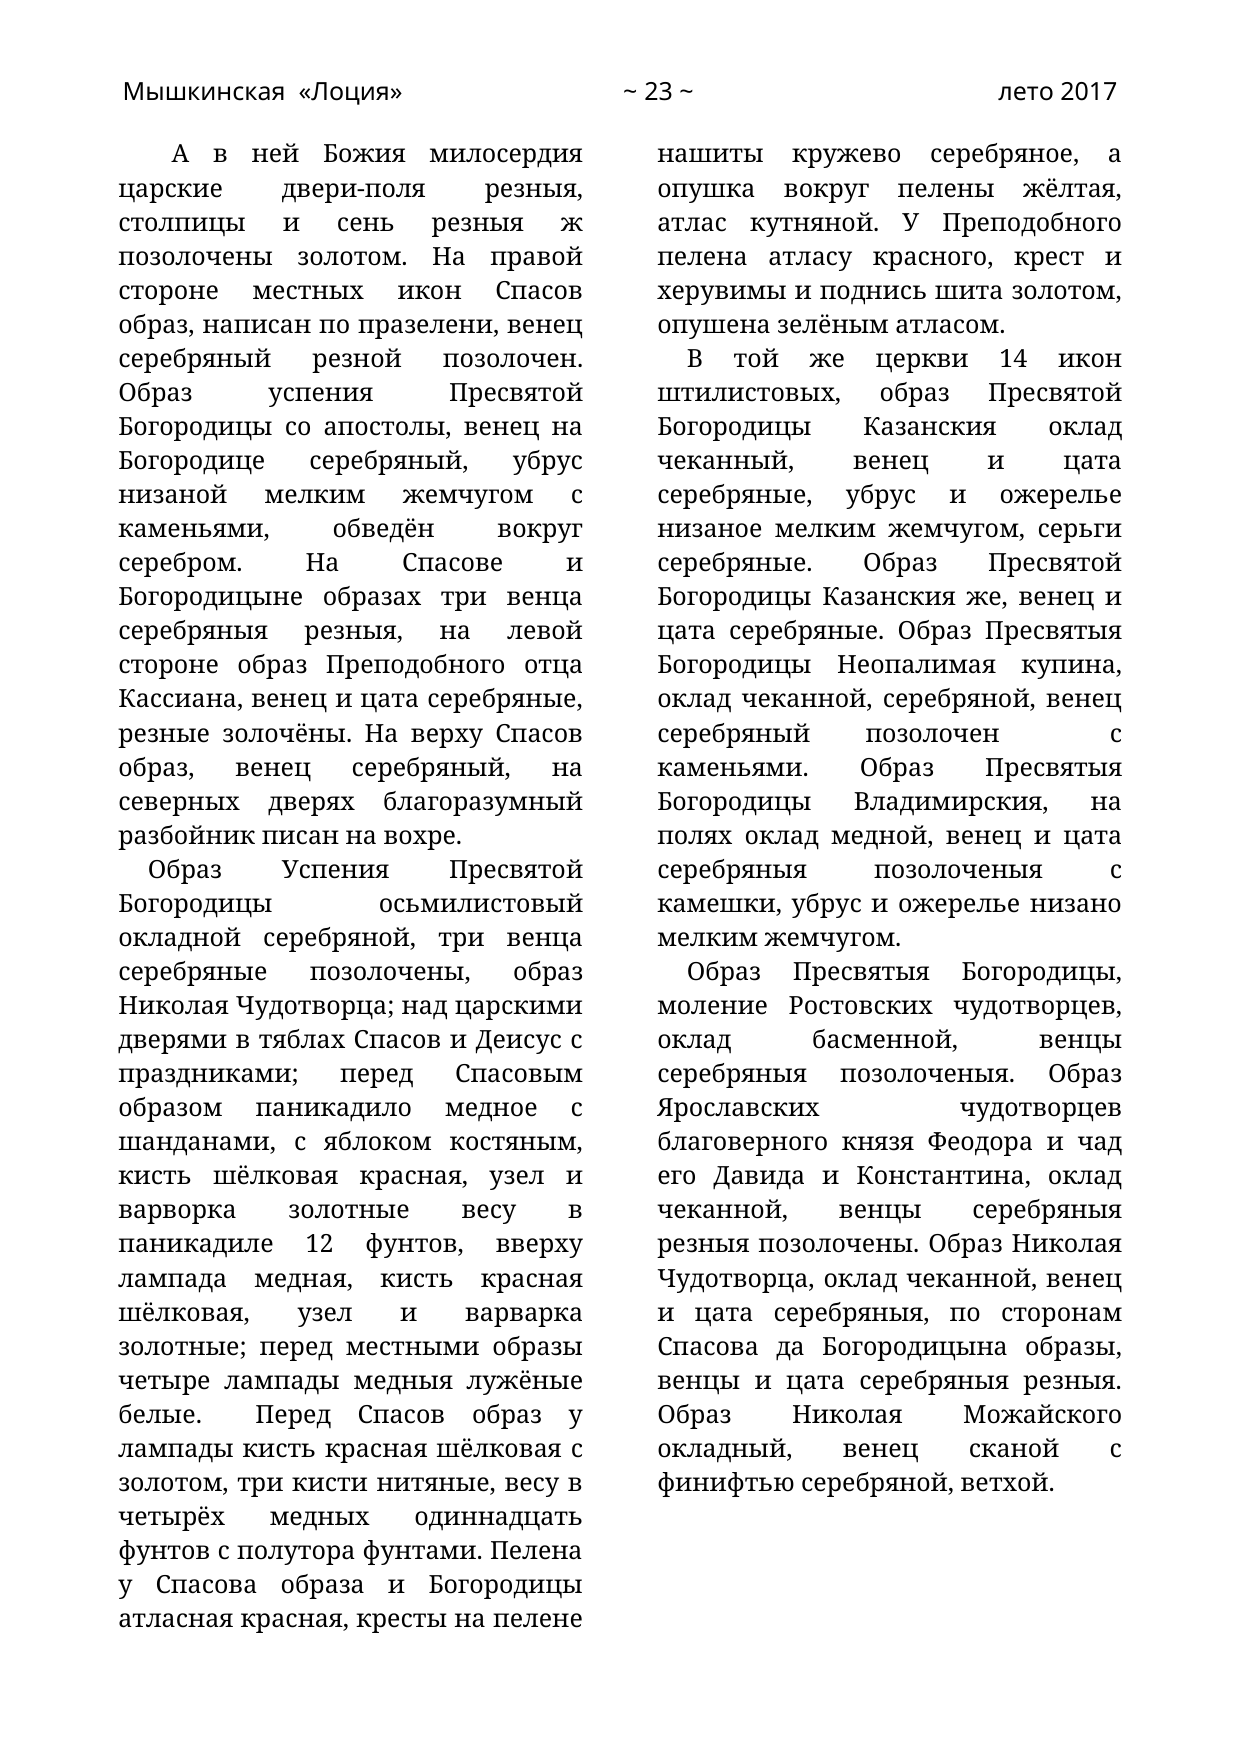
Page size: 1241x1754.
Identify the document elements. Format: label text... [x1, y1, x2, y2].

text А в ней Божия милосердия царские двери-поля резныя, столпицы и сень резныя ж позолочены золотом. На правой стороне местных икон Спасов образ, написан по празелени, венец серебряный резной позолочен. Образ успения Пресвятой Богородицы со апостолы, венец на Богородице серебряный, убрус низаной мелким жемчугом с каменьями, обведён вокруг серебром. На Спасове и Богородицыне образах три венца серебряныя резныя, на левой стороне образ Преподобного отца Кассиана, венец и цата серебряные, резные золочёны. На верху Спасов образ, венец серебряный, на северных дверях благоразумный разбойник писан на вохре. [118, 136, 583, 851]
text В той же церкви 14 икон штилистовых, образ Пресвятой Богородицы Казанския оклад чеканный, венец и цата серебряные, убрус и ожерелье низаное мелким жемчугом, серьги серебряные. Образ Пресвятой Богородицы Казанския же, венец и цата серебряные. Образ Пресвятыя Богородицы Неопалимая купина, оклад чеканной, серебряной, венец серебряный позолочен с каменьями. Образ Пресвятыя Богородицы Владимирския, на полях оклад медной, венец и цата серебряныя позолоченыя с камешки, убрус и ожерелье низано мелким жемчугом. [657, 341, 1122, 954]
text Образ Пресвятыя Богородицы, моление Ростовских чудотворцев, оклад басменной, венцы серебряныя позолоченыя. Образ Ярославских чудотворцев благоверного князя Феодора и чад его Давида и Константина, оклад чеканной, венцы серебряныя резныя позолочены. Образ Николая Чудотворца, оклад чеканной, венец и цата серебряныя, по сторонам Спасова да Богородицына образы, венцы и цата серебряныя резныя. Образ Николая Можайского окладный, венец сканой с финифтью серебряной, ветхой. [657, 954, 1122, 1499]
text Образ Успения Пресвятой Богородицы осьмилистовый окладной серебряной, три венца серебряные позолочены, образ Николая Чудотворца; над царскими дверями в тяблах Спасов и Деисус с праздниками; перед Спасовым образом паникадило медное с шанданами, с яблоком костяным, кисть шёлковая красная, узел и варворка золотные весу в паникадиле 12 фунтов, вверху лампада медная, кисть красная шёлковая, узел и варварка золотные; перед местными образы четыре лампады медныя лужёные белые. Перед Спасов образ у лампады кисть красная шёлковая с золотом, три кисти нитяные, весу в четырёх медных одиннадцать фунтов с полутора фунтами. Пелена у Спасова образа и Богородицы атласная красная, кресты на пелене нашиты кружево серебряное, а опушка вокруг пелены жёлтая, атлас кутняной. У Преподобного пелена атласу красного, крест и херувимы и поднись шита золотом, опушена зелёным атласом. [657, 136, 1122, 341]
text Образ Успения Пресвятой Богородицы осьмилистовый окладной серебряной, три венца серебряные позолочены, образ Николая Чудотворца; над царскими дверями в тяблах Спасов и Деисус с праздниками; перед Спасовым образом паникадило медное с шанданами, с яблоком костяным, кисть шёлковая красная, узел и варворка золотные весу в паникадиле 12 фунтов, вверху лампада медная, кисть красная шёлковая, узел и варварка золотные; перед местными образы четыре лампады медныя лужёные белые. Перед Спасов образ у лампады кисть красная шёлковая с золотом, три кисти нитяные, весу в четырёх медных одиннадцать фунтов с полутора фунтами. Пелена у Спасова образа и Богородицы атласная красная, кресты на пелене нашиты кружево серебряное, а опушка вокруг пелены жёлтая, атлас кутняной. У Преподобного пелена атласу красного, крест и херувимы и поднись шита золотом, опушена зелёным атласом. [118, 851, 583, 1635]
